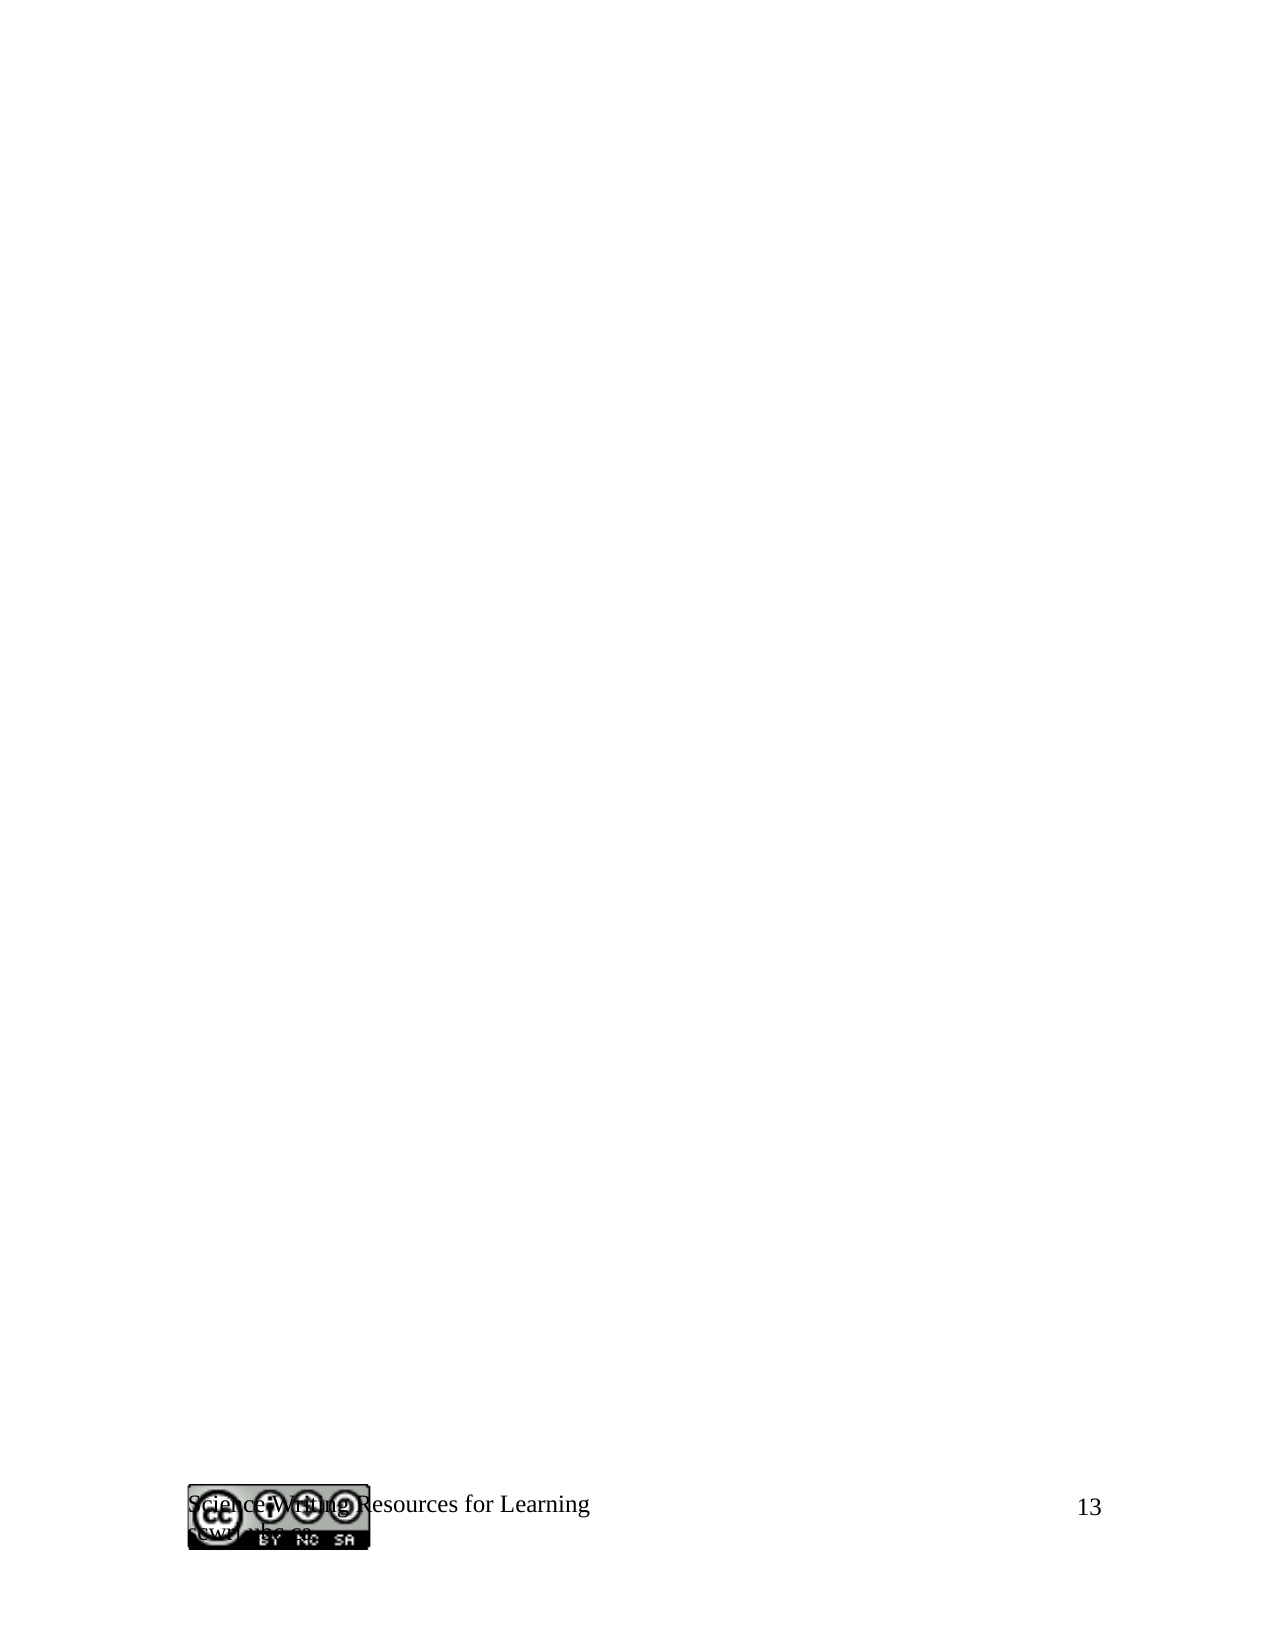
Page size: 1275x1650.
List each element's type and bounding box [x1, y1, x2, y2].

picture [187, 1484, 371, 1550]
picture [360, 1497, 366, 1504]
